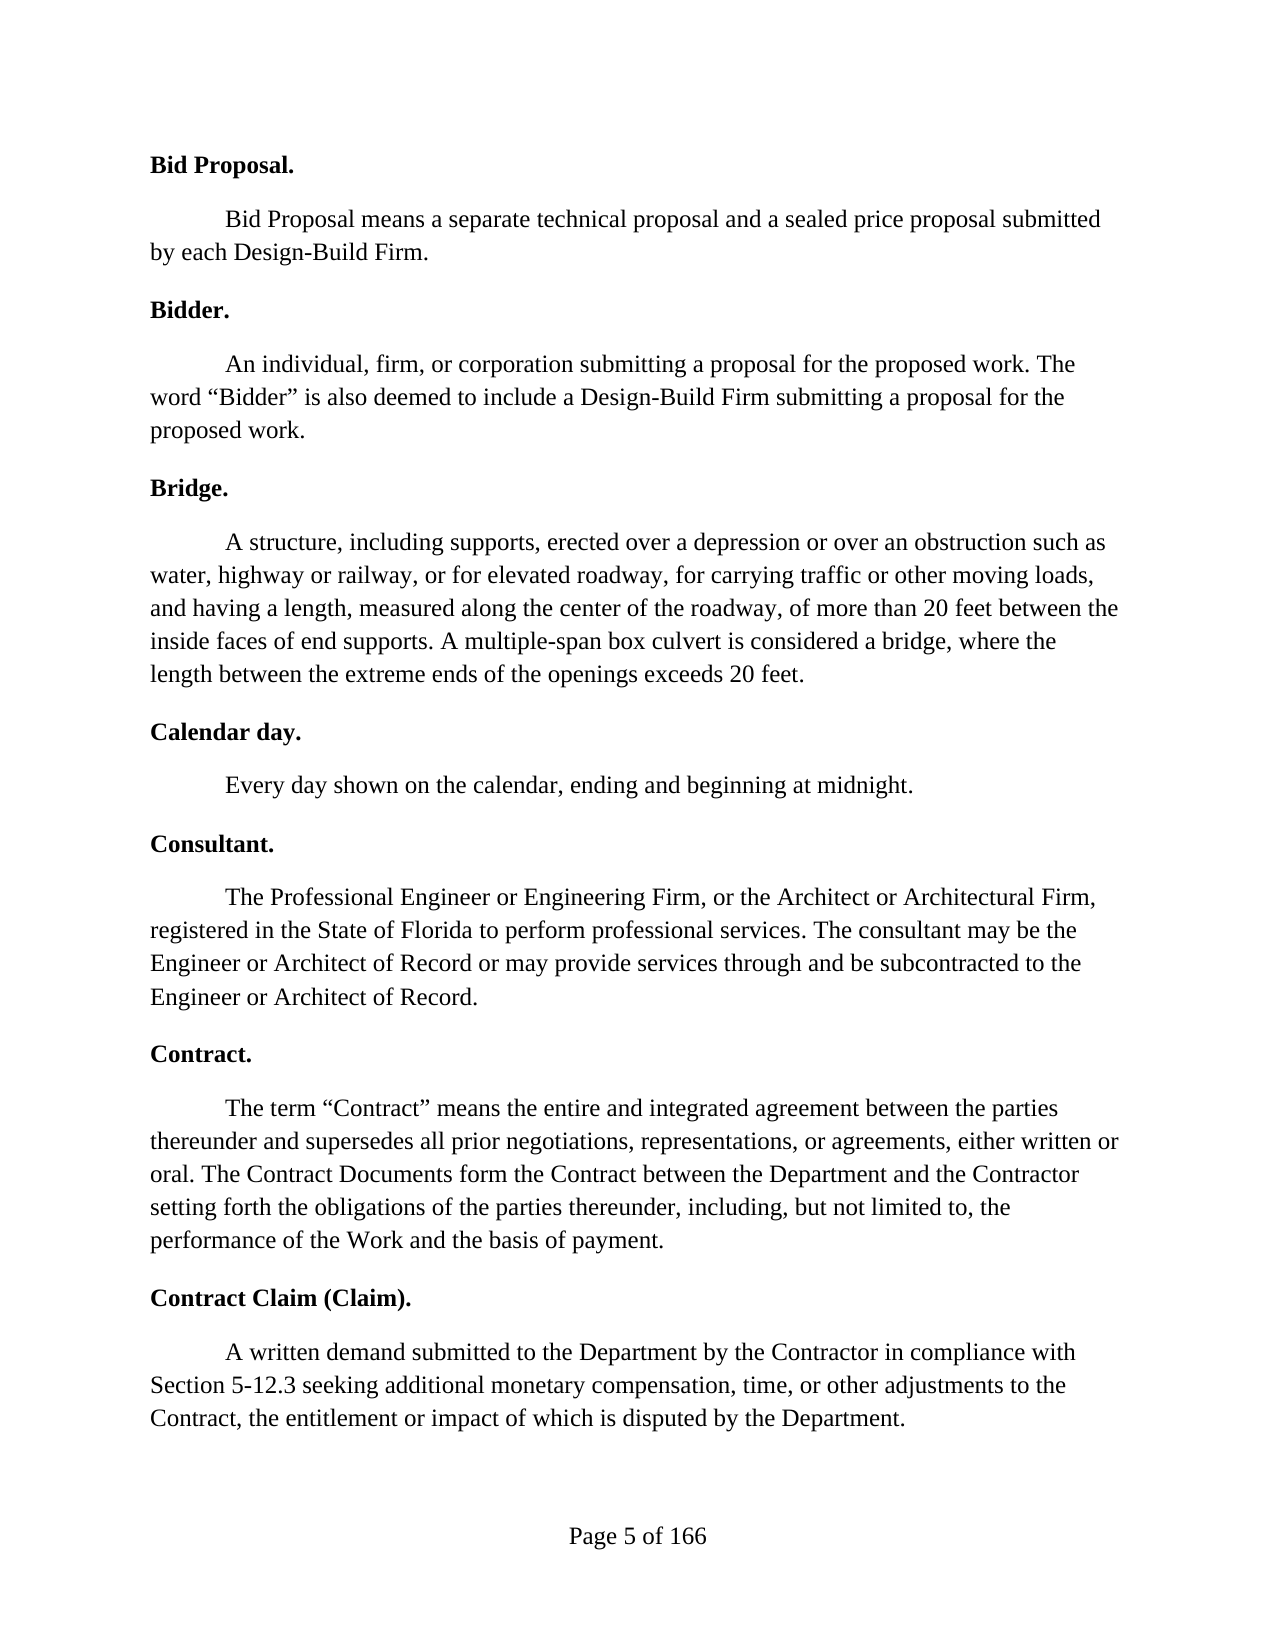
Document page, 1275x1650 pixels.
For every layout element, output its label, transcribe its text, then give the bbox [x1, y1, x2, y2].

text Contract Claim (Claim). [150, 1283, 1125, 1312]
text An individual, firm, or corporation submitting a proposal for the proposed work. The word “Bidder” is also deemed to include a Design-Build Firm submitting a proposal for the proposed work. [150, 349, 1125, 443]
text Bidder. [150, 295, 1125, 324]
text Bid Proposal means a separate technical proposal and a sealed price proposal submitted by each Design-Build Firm. [150, 204, 1125, 266]
text A written demand submitted to the Department by the Contractor in compliance with Section 5-12.3 seeking additional monetary compensation, time, or other adjustments to the Contract, the entitlement or impact of which is disputed by the Department. [150, 1337, 1125, 1432]
text Consultant. [150, 829, 1125, 857]
text The term “Contract” means the entire and integrated agreement between the parties thereunder and supersedes all prior negotiations, representations, or agreements, either written or oral. The Contract Documents form the Contract between the Department and the Contractor setting forth the obligations of the parties thereunder, including, but not limited to, the performance of the Work and the basis of payment. [150, 1093, 1125, 1254]
text Contract. [150, 1039, 1125, 1068]
text Bid Proposal. [150, 150, 1125, 179]
text A structure, including supports, erected over a depression or over an obstruction such as water, highway or railway, or for elevated roadway, for carrying traffic or other moving loads, and having a length, measured along the center of the roadway, of more than 20 feet between the inside faces of end supports. A multiple-span box culvert is considered a bridge, where the length between the extreme ends of the openings exceeds 20 feet. [150, 527, 1125, 687]
text Every day shown on the calendar, ending and beginning at . [150, 771, 1125, 799]
text The Professional Engineer or Engineering Firm, or the Architect or Architectural Firm, registered in the State of Florida to perform professional services. The consultant may be the Engineer or Architect of Record or may provide services through and be subcontracted to the Engineer or Architect of Record. [150, 882, 1125, 1010]
text Calendar day. [150, 717, 1125, 746]
text Bridge. [150, 473, 1125, 502]
